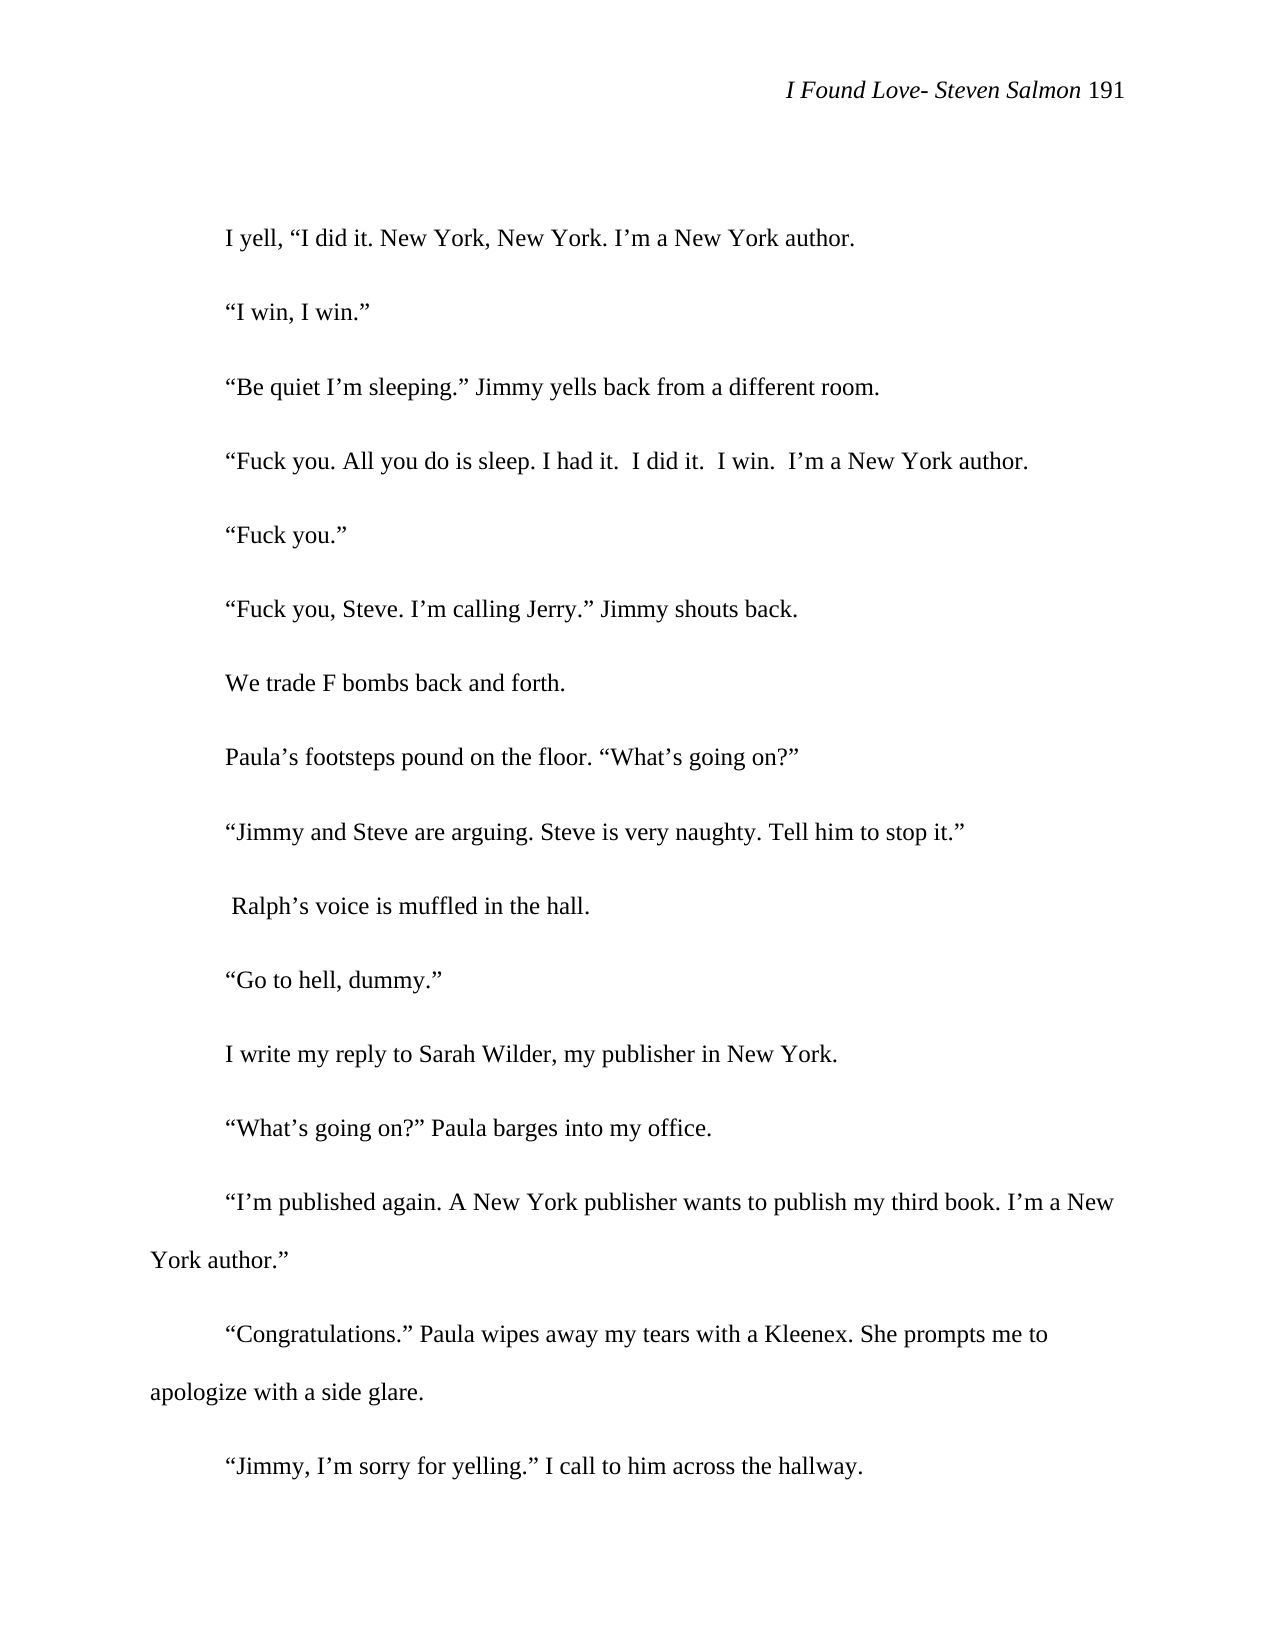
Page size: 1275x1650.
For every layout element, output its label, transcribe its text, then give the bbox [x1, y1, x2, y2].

text Ralph’s voice is muffled in the hall. [150, 891, 1125, 919]
text “I win, I win.” [150, 297, 1125, 326]
text “Congratulations.” Paula wipes away my tears with a Kleenex. She prompts me to apologize with a side glare. [150, 1319, 1125, 1405]
text “Be quiet I’m sleeping.” Jimmy yells back from a different room. [150, 372, 1125, 400]
text Paula’s footsteps pound on the floor. “What’s going on?” [150, 742, 1125, 771]
text “Jimmy and Steve are arguing. Steve is very naughty. Tell him to stop it.” [150, 817, 1125, 845]
text “Fuck you, Steve. I’m calling Jerry.” Jimmy shouts back. [150, 594, 1125, 623]
text “Go to hell, dummy.” [150, 965, 1125, 994]
text I write my reply to Sarah Wilder, my publisher in New York. [150, 1039, 1125, 1068]
text We trade F bombs back and forth. [150, 668, 1125, 697]
text “Fuck you. All you do is sleep. I had it. I did it. I win. I’m a New York author. [150, 446, 1125, 474]
text “I’m published again. A New York publisher wants to publish my third book. I’m a New York author.” [150, 1187, 1125, 1274]
text “Jimmy, I’m sorry for yelling.” I call to him across the hallway. [150, 1451, 1125, 1479]
text “What’s going on?” Paula barges into my office. [150, 1113, 1125, 1142]
text “Fuck you.” [150, 520, 1125, 549]
text I yell, “I did it. New York, New York. I’m a New York author. [150, 223, 1125, 252]
